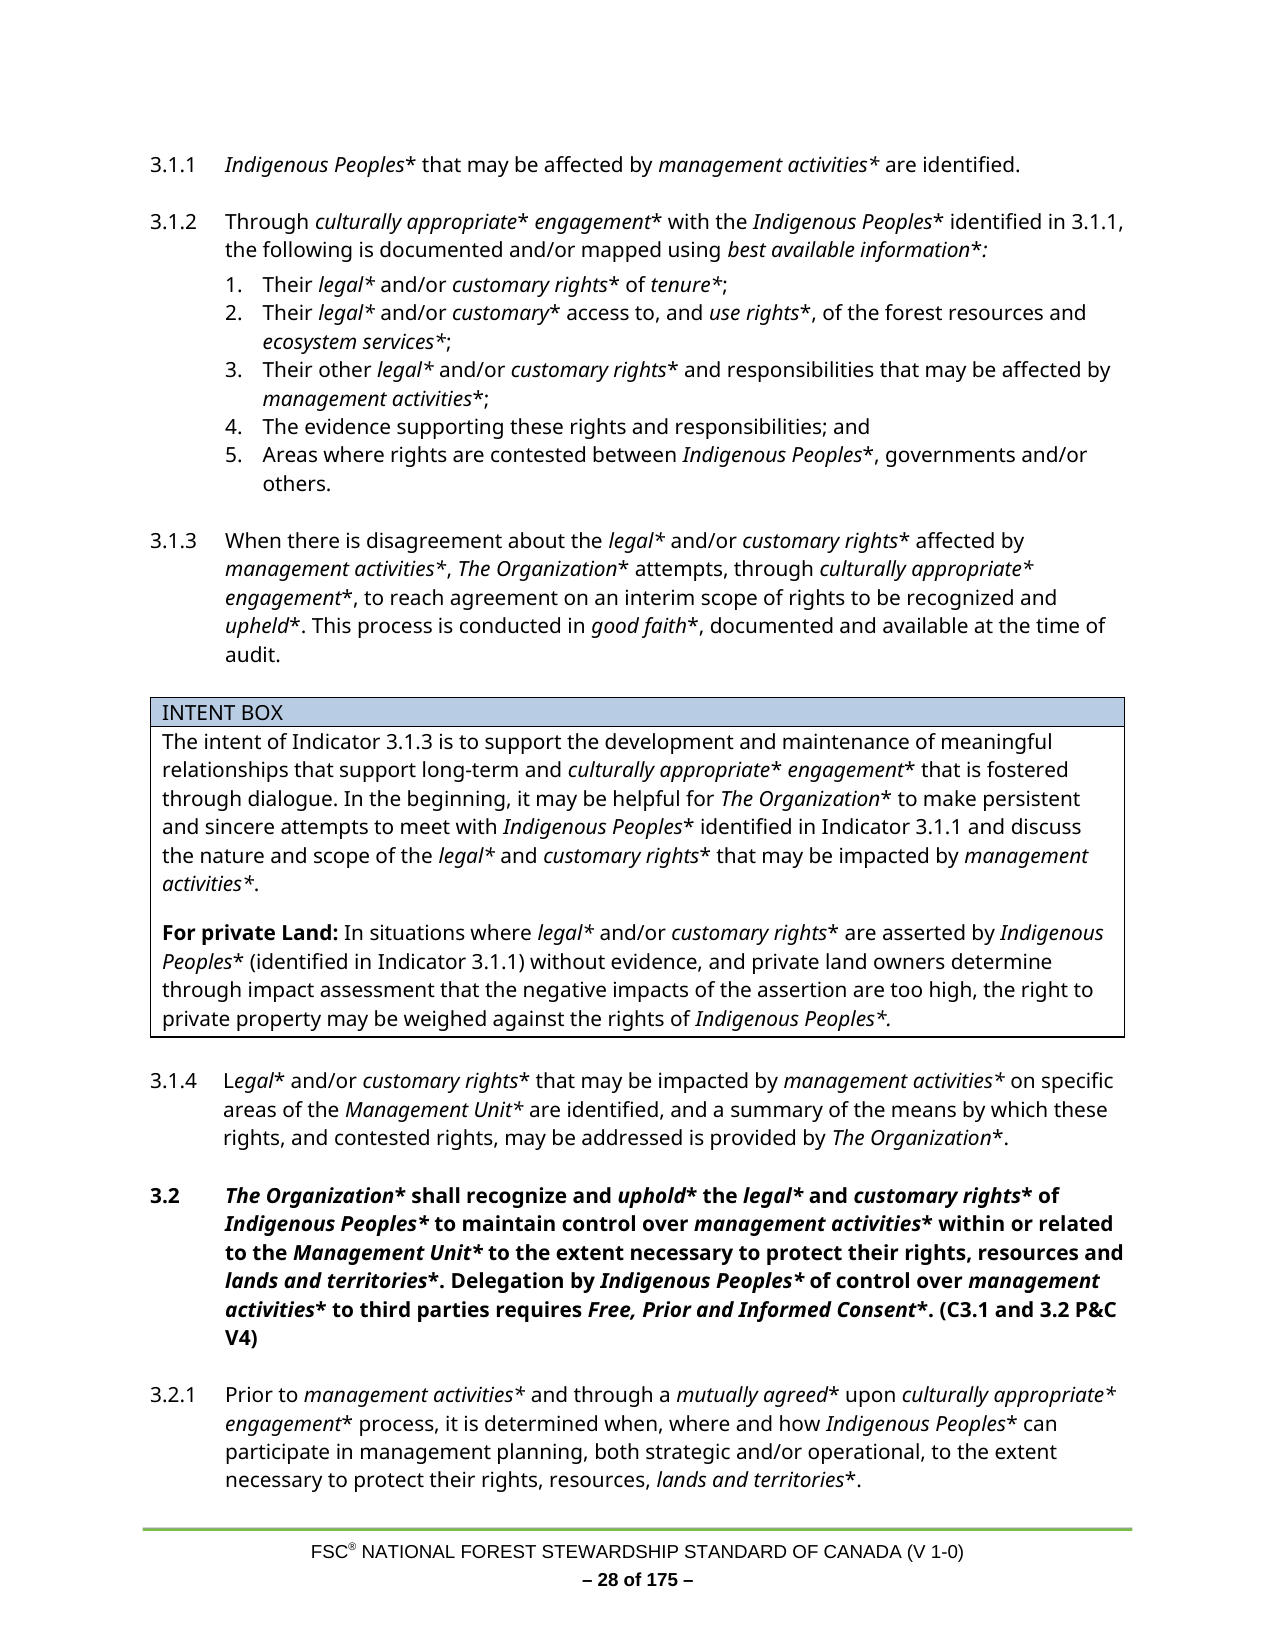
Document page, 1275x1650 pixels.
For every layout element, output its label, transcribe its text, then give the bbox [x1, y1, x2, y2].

text 3.1.2 Through culturally appropriate* engagement* with the Indigenous Peoples* identified in 3.1.1, the following is documented and/or mapped using best available information*: [150, 207, 1125, 264]
table_header INTENT BOX [151, 698, 1124, 726]
text 3.2.1 Prior to management activities* and through a mutually agreed* upon culturally appropriate* engagement* process, it is determined when, where and how Indigenous Peoples* can participate in management planning, both strategic and/or operational, to the extent necessary to protect their rights, resources, lands and territories*. [150, 1380, 1125, 1494]
table_cell The intent of Indicator 3.1.3 is to support the development and maintenance of meaningful relationships that support long-term and culturally appropriate* engagement* that is fostered through dialogue. In the beginning, it may be helpful for The Organization* to make persistent and sincere attempts to meet with Indigenous Peoples* identified in Indicator 3.1.1 and discuss the nature and scope of the legal* and customary rights* that may be impacted by management activities*. For private Land: In situations where legal* and/or customary rights* are asserted by Indigenous Peoples* (identified in Indicator 3.1.1) without evidence, and private land owners determine through impact assessment that the negative impacts of the assertion are too high, the right to private property may be weighed against the rights of Indigenous Peoples*. [151, 727, 1124, 1036]
list Their other legal* and/or customary rights* and responsibilities that may be affected by management activities*; [225, 355, 1125, 412]
list Their legal* and/or customary rights* of tenure*; [225, 270, 1125, 298]
list Areas where rights are contested between Indigenous Peoples*, governments and/or others. [225, 441, 1125, 497]
text 3.1.4 Legal* and/or customary rights* that may be impacted by management activities* on specific areas of the Management Unit* are identified, and a summary of the means by which these rights, and contested rights, may be addressed is provided by The Organization*. [150, 1067, 1125, 1152]
text 3.1.1 Indigenous Peoples* that may be affected by management activities* are identified. [150, 150, 1125, 178]
text 3.1.3 When there is disagreement about the legal* and/or customary rights* affected by management activities*, The Organization* attempts, through culturally appropriate* engagement*, to reach agreement on an interim scope of rights to be recognized and upheld*. This process is conducted in good faith*, documented and available at the time of audit. [150, 526, 1125, 668]
list Their legal* and/or customary* access to, and use rights*, of the forest resources and ecosystem services*; [225, 298, 1125, 355]
text 3.2 The Organization* shall recognize and uphold* the legal* and customary rights* of Indigenous Peoples* to maintain control over management activities* within or related to the Management Unit* to the extent necessary to protect their rights, resources and lands and territories*. Delegation by Indigenous Peoples* of control over management activities* to third parties requires Free, Prior and Informed Consent*. (C3.1 and 3.2 P&C V4) [150, 1181, 1125, 1352]
list The evidence supporting these rights and responsibilities; and [225, 412, 1125, 441]
